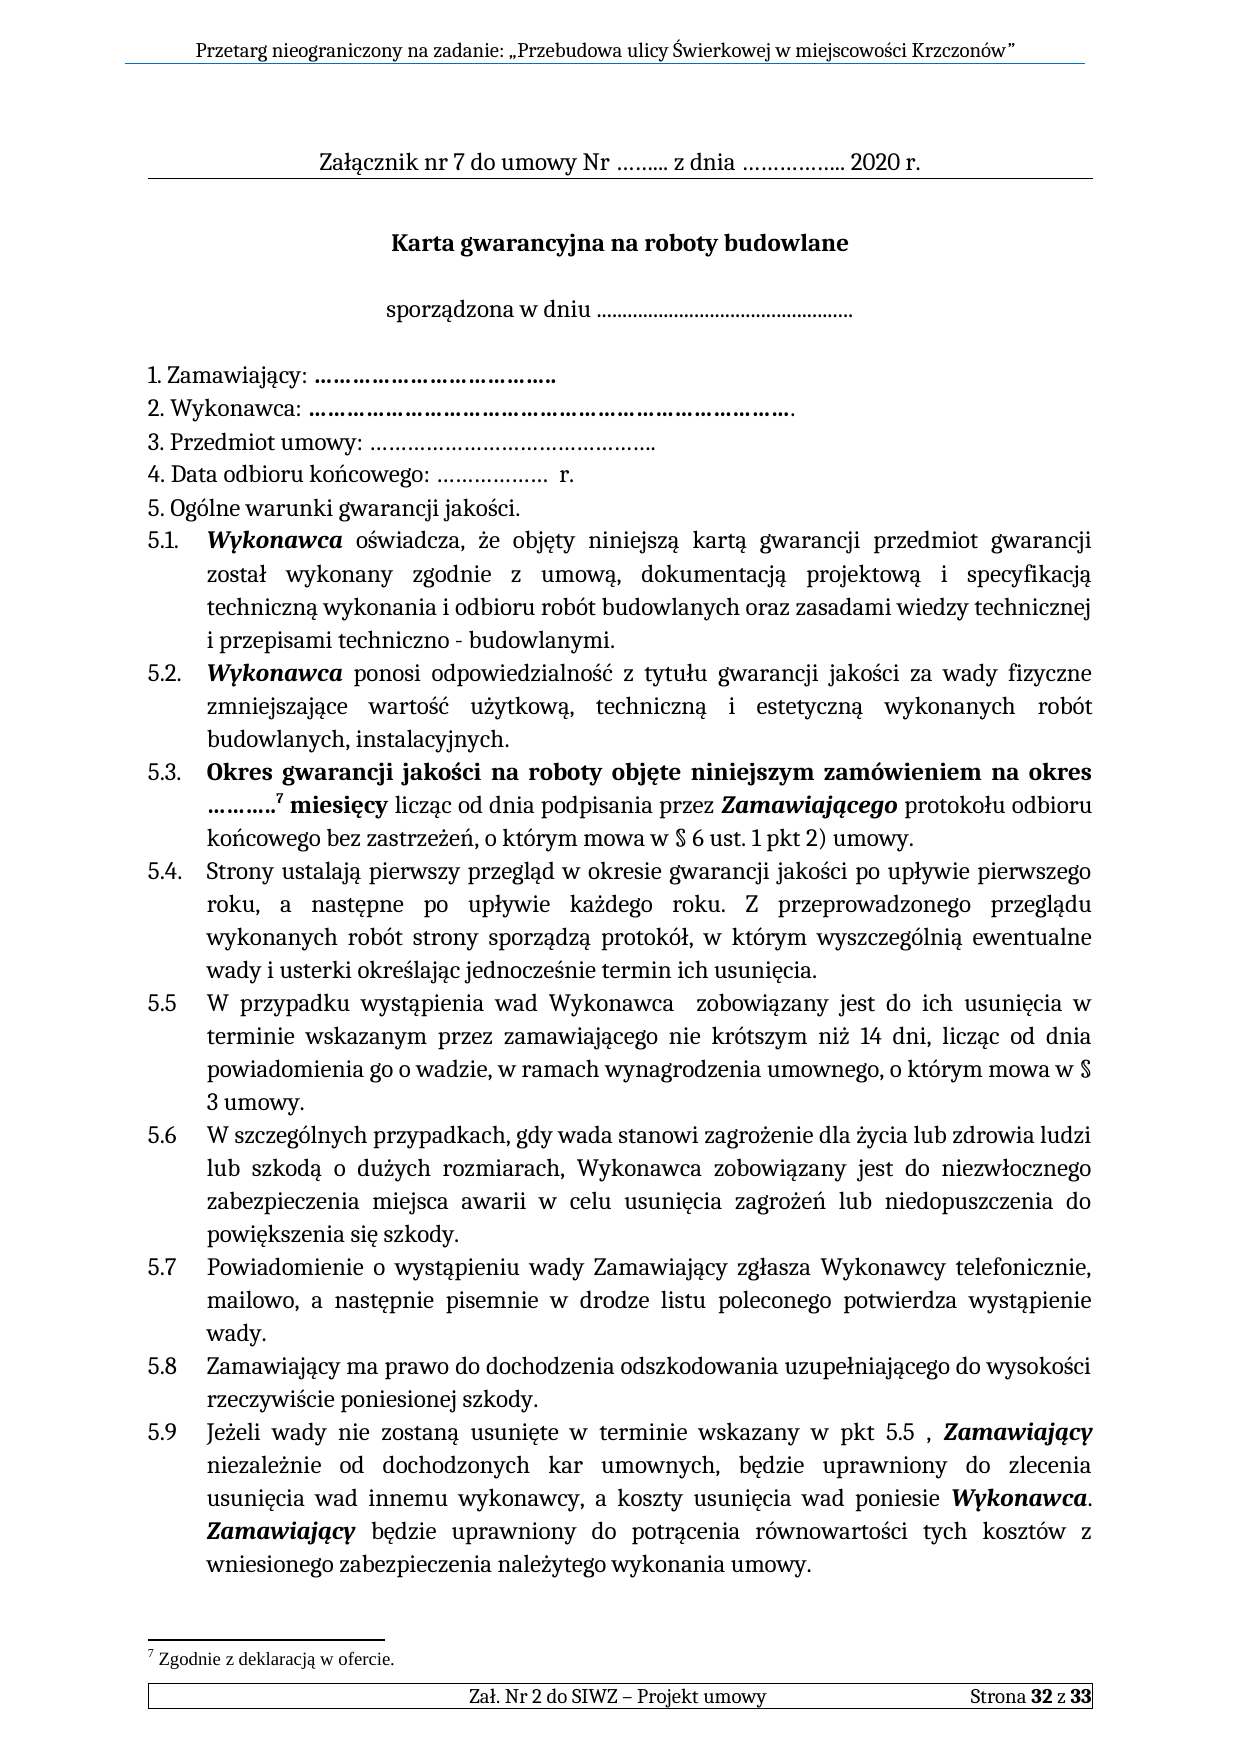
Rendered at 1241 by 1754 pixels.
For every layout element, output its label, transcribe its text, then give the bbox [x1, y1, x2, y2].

text 5.2. Wykonawca ponosi odpowiedzialność z tytułu gwarancji jakości za wady fizyczne zmniejszające wartość użytkową, techniczną i estetyczną wykonanych robót budowlanych, instalacyjnych. [148, 658, 1093, 753]
text 2. Wykonawca: …………………………………………………………………. [148, 394, 1093, 423]
text 3. Przedmiot umowy: ………………………………………. [148, 427, 1093, 456]
text Załącznik nr 7 do umowy Nr ……... z dnia …………….. 2020 r. [148, 148, 1093, 178]
text 5. Ogólne warunki gwarancji jakości. [148, 493, 1093, 522]
text 5.6 W szczególnych przypadkach, gdy wada stanowi zagrożenie dla życia lub zdrowia ludzi lub szkodą o dużych rozmiarach, Wykonawca zobowiązany jest do niezwłocznego zabezpieczenia miejsca awarii w celu usunięcia zagrożeń lub niedopuszczenia do powiększenia się szkody. [148, 1121, 1093, 1249]
text sporządzona w dniu .................................................. [148, 295, 1093, 324]
text 5.4. Strony ustalają pierwszy przegląd w okresie gwarancji jakości po upływie pierwszego roku, a następne po upływie każdego roku. Z przeprowadzonego przeglądu wykonanych robót strony sporządzą protokół, w którym wyszczególnią ewentualne wady i usterki określając jednocześnie termin ich usunięcia. [148, 857, 1093, 984]
text 4. Data odbioru końcowego: ……………… r. [148, 460, 1093, 489]
text 5.8 Zamawiający ma prawo do dochodzenia odszkodowania uzupełniającego do wysokości rzeczywiście poniesionej szkody. [148, 1352, 1093, 1414]
text 5.9 Jeżeli wady nie zostaną usunięte w terminie wskazany w pkt 5.5 , Zamawiający niezależnie od dochodzonych kar umownych, będzie uprawniony do zlecenia usunięcia wad innemu wykonawcy, a koszty usunięcia wad poniesie Wykonawca. Zamawiający będzie uprawniony do potrącenia równowartości tych kosztów z wniesionego zabezpieczenia należytego wykonania umowy. [148, 1418, 1093, 1579]
text 5.1. Wykonawca oświadcza, że objęty niniejszą kartą gwarancji przedmiot gwarancji został wykonany zgodnie z umową, dokumentacją projektową i specyfikacją techniczną wykonania i odbioru robót budowlanych oraz zasadami wiedzy technicznej i przepisami techniczno - budowlanymi. [148, 526, 1093, 654]
text 1. Zamawiający: ……………………………….. [148, 361, 1093, 390]
text 5.5 W przypadku wystąpienia wad Wykonawca zobowiązany jest do ich usunięcia w terminie wskazanym przez zamawiającego nie krótszym niż 14 dni, licząc od dnia powiadomienia go o wadzie, w ramach wynagrodzenia umownego, o którym mowa w § 3 umowy. [148, 989, 1093, 1117]
text 5.3. Okres gwarancji jakości na roboty objęte niniejszym zamówieniem na okres ……….. miesięcy licząc od dnia podpisania przez Zamawiającego protokołu odbioru końcowego bez zastrzeżeń, o którym mowa w § 6 ust. 1 pkt 2) umowy. [148, 758, 1093, 852]
text 5.7 Powiadomienie o wystąpieniu wady Zamawiający zgłasza Wykonawcy telefonicznie, mailowo, a następnie pisemnie w drodze listu poleconego potwierdza wystąpienie wady. [148, 1253, 1093, 1348]
text Karta gwarancyjna na roboty budowlane [148, 229, 1093, 258]
